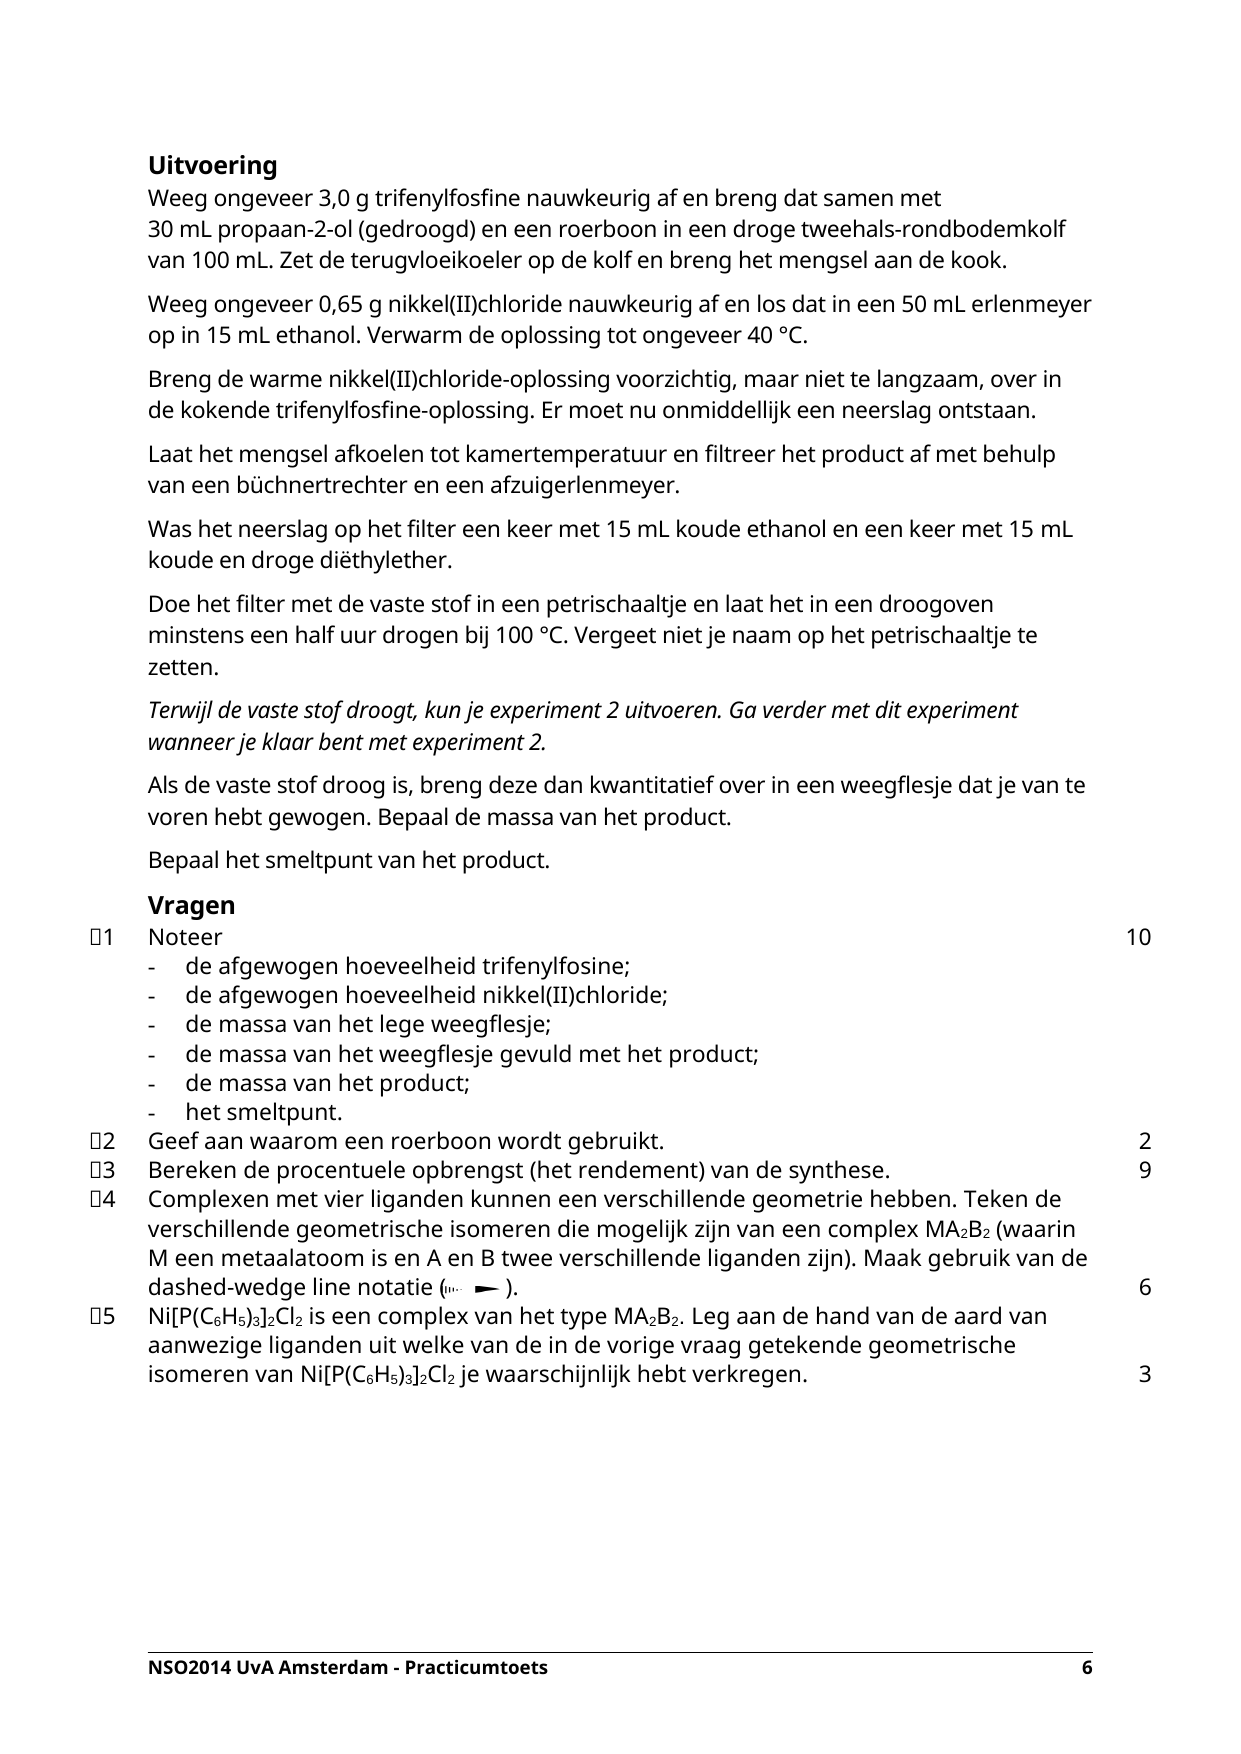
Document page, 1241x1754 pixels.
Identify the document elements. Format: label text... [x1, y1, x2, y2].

text Weeg ongeveer 3,0 g trifenylfosfine nauwkeurig af en breng dat samen met 30 mL propaan-2-ol (gedroogd) en een roerboon in een droge tweehals-rondbodemkolf van 100 mL. Zet de terugvloeikoeler op de kolf en breng het mengsel aan de kook. [148, 182, 1093, 275]
text Ni[P(C6H5)3]2Cl2 is een complex van het type MA2B2. Leg aan de hand van de aard van aanwezige liganden uit welke van de in de vorige vraag getekende geometrische isomeren van Ni[P(C6H5)3]2Cl2 je waarschijnlijk hebt verkregen. 3 [88, 1301, 1093, 1389]
list de afgewogen hoeveelheid trifenylfosine; [148, 951, 1093, 980]
text Als de vaste stof droog is, breng deze dan kwantitatief over in een weegflesje dat je van te voren hebt gewogen. Bepaal de massa van het product. [148, 769, 1093, 832]
text Uitvoering [148, 148, 1093, 182]
list de massa van het lege weegflesje; [148, 1009, 1093, 1039]
text Laat het mengsel afkoelen tot kamertemperatuur en filtreer het product af met behulp van een büchnertrechter en een afzuigerlenmeyer. [148, 438, 1093, 500]
text Vragen [148, 888, 1093, 922]
text Terwijl de vaste stof droogt, kun je experiment 2 uitvoeren. Ga verder met dit experiment wanneer je klaar bent met experiment 2. [148, 694, 1093, 757]
text Noteer 10 [88, 922, 1093, 951]
text Bepaal het smeltpunt van het product. [148, 844, 1093, 875]
text Weeg ongeveer 0,65 g nikkel(II)chloride nauwkeurig af en los dat in een 50 mL erlenmeyer op in 15 mL ethanol. Verwarm de oplossing tot ongeveer 40 °C. [148, 288, 1093, 350]
text Breng de warme nikkel(II)chloride-oplossing voorzichtig, maar niet te langzaam, over in de kokende trifenylfosfine-oplossing. Er moet nu onmiddellijk een neerslag ontstaan. [148, 363, 1093, 425]
text Bereken de procentuele opbrengst (het rendement) van de synthese. 9 [88, 1155, 1093, 1184]
list het smeltpunt. [148, 1097, 1093, 1126]
text Geef aan waarom een roerboon wordt gebruikt. 2 [88, 1126, 1093, 1155]
picture [441, 1286, 500, 1294]
list de massa van het product; [148, 1068, 1093, 1097]
text Complexen met vier liganden kunnen een verschillende geometrie hebben. Teken de verschillende geometrische isomeren die mogelijk zijn van een complex MA2B2 (waarin M een metaalatoom is en A en B twee verschillende liganden zijn). Maak gebruik van de dashed-wedge line notatie ( ). 6 [88, 1184, 1093, 1301]
list de massa van het weegflesje gevuld met het product; [148, 1039, 1093, 1068]
text Was het neerslag op het filter een keer met 15 mL koude ethanol en een keer met 15 mL koude en droge diëthylether. [148, 513, 1093, 575]
list de afgewogen hoeveelheid nikkel(II)chloride; [148, 980, 1093, 1009]
text Doe het filter met de vaste stof in een petrischaaltje en laat het in een droogoven minstens een half uur drogen bij 100 °C. Vergeet niet je naam op het petrischaaltje te zetten. [148, 588, 1093, 682]
